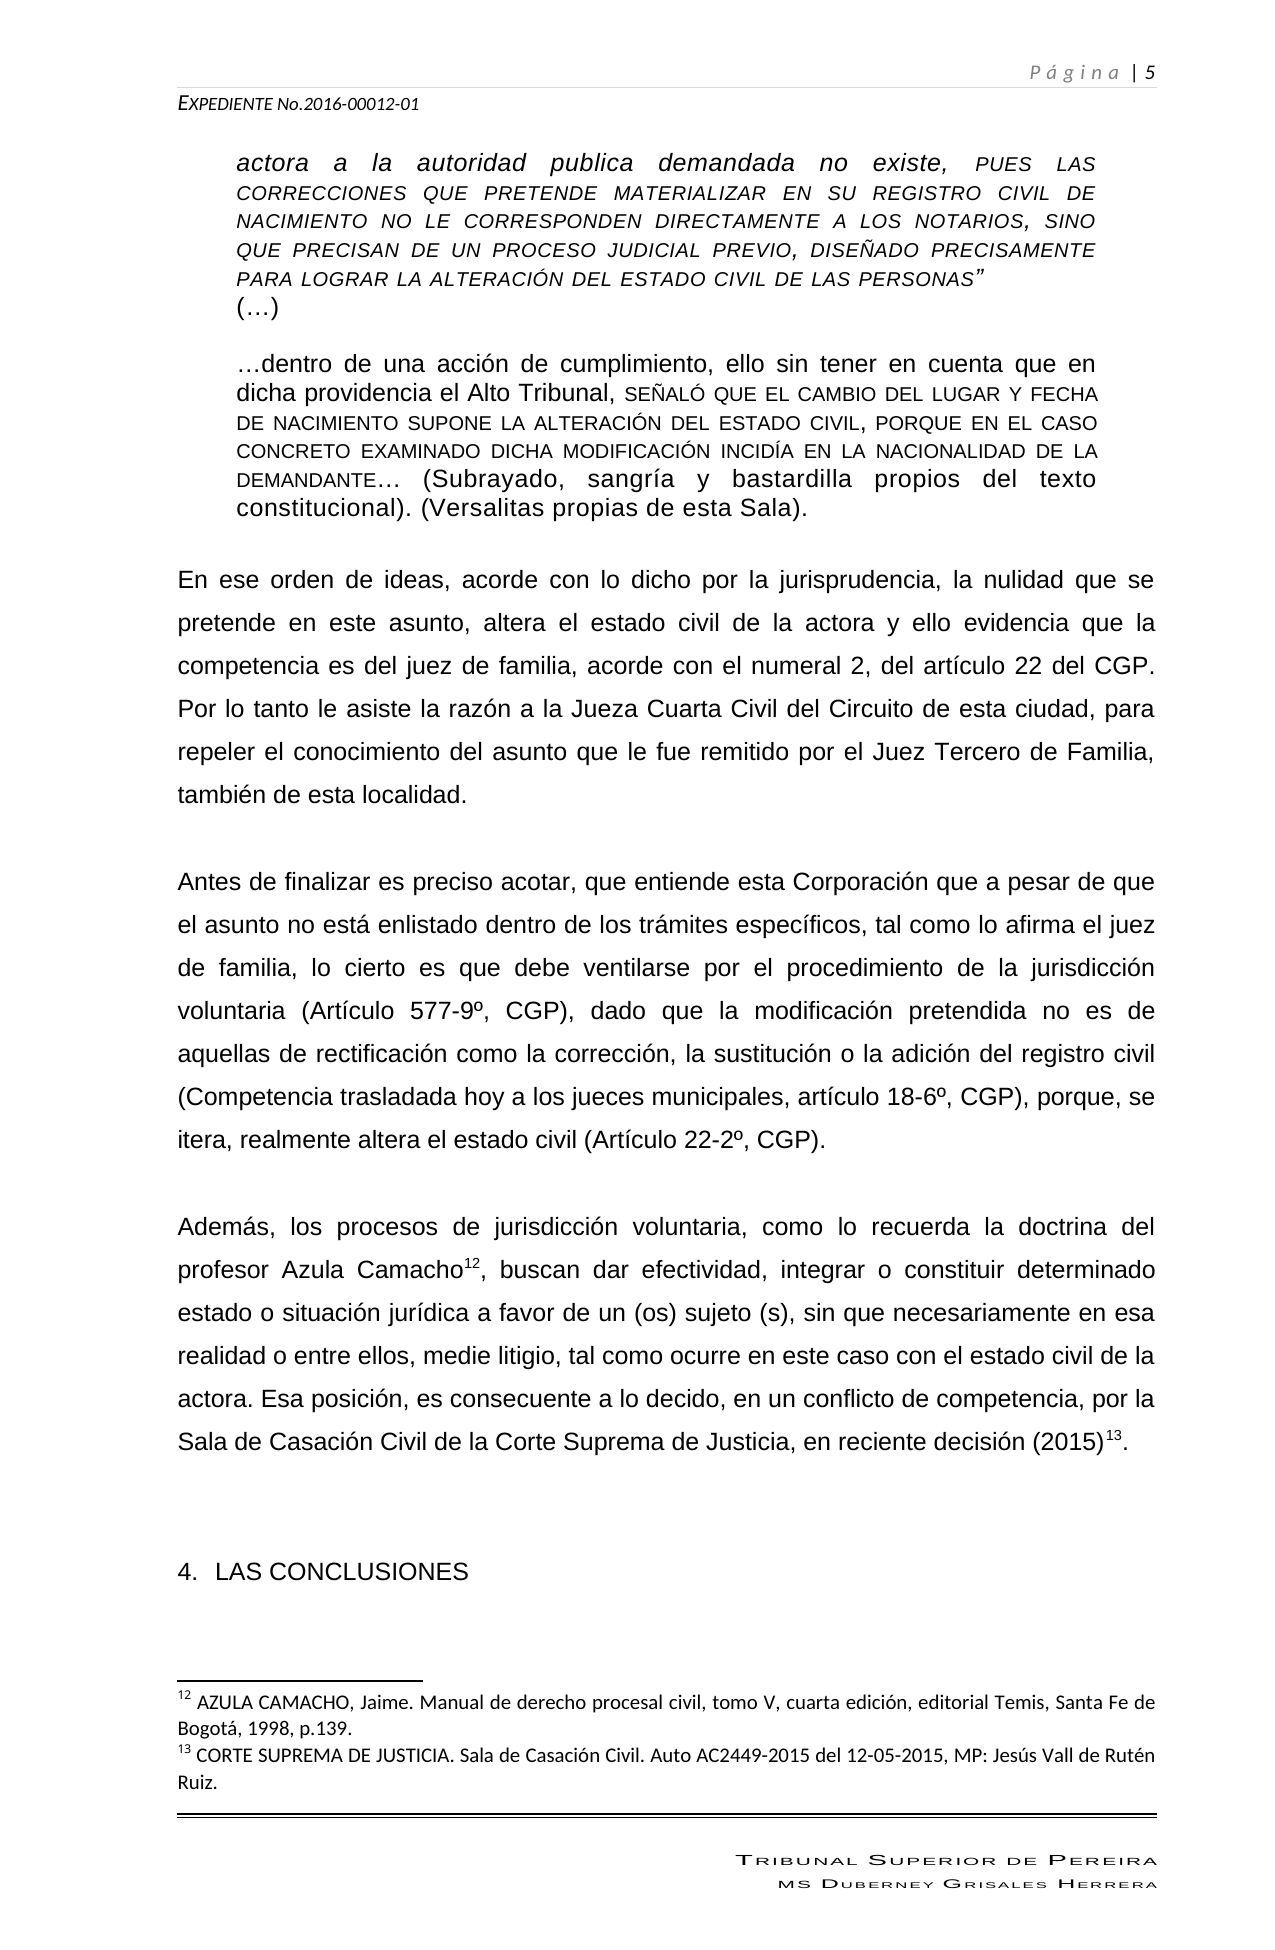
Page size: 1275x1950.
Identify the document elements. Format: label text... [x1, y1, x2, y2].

text Antes de finalizar es preciso acotar, que entiende esta Corporación que a pesar de que el asunto no está enlistado dentro de los trámites específicos, tal como lo afirma el juez de familia, lo cierto es que debe ventilarse por el procedimiento de la jurisdicción voluntaria (Artículo 577-9º, CGP), dado que la modificación pretendida no es de aquellas de rectificación como la corrección, la sustitución o la adición del registro civil (Competencia trasladada hoy a los jueces municipales, artículo 18-6º, CGP), porque, se itera, realmente altera el estado civil (Artículo 22-2º, CGP). [177, 866, 1157, 1154]
list LAS CONCLUSIONES [177, 1556, 1157, 1585]
text Además, los procesos de jurisdicción voluntaria, como lo recuerda la doctrina del profesor Azula Camacho, buscan dar efectividad, integrar o constituir determinado estado o situación jurídica a favor de un (os) sujeto (s), sin que necesariamente en esa realidad o entre ellos, medie litigio, tal como ocurre en este caso con el estado civil de la actora. Esa posición, es consecuente a lo decido, en un conflicto de competencia, por la Sala de Casación Civil de la Corte Suprema de Justicia, en reciente decisión (2015). [177, 1211, 1157, 1456]
text (…) [236, 291, 1098, 320]
text …dentro de una acción de cumplimiento, ello sin tener en cuenta que en dicha providencia el Alto Tribunal, señaló que el cambio del lugar y fecha de nacimiento supone la alteración del estado civil, porque en el caso concreto examinado dicha modificación incidía en la nacionalidad de la demandante… (Subrayado, sangría y bastardilla propios del texto constitucional). (Versalitas propias de esta Sala). [236, 349, 1098, 521]
text En ese orden de ideas, acorde con lo dicho por la jurisprudencia, la nulidad que se pretende en este asunto, altera el estado civil de la actora y ello evidencia que la competencia es del juez de familia, acorde con el numeral 2, del artículo 22 del CGP. Por lo tanto le asiste la razón a la Jueza Cuarta Civil del Circuito de esta ciudad, para repeler el conocimiento del asunto que le fue remitido por el Juez Tercero de Familia, también de esta localidad. [177, 564, 1157, 809]
